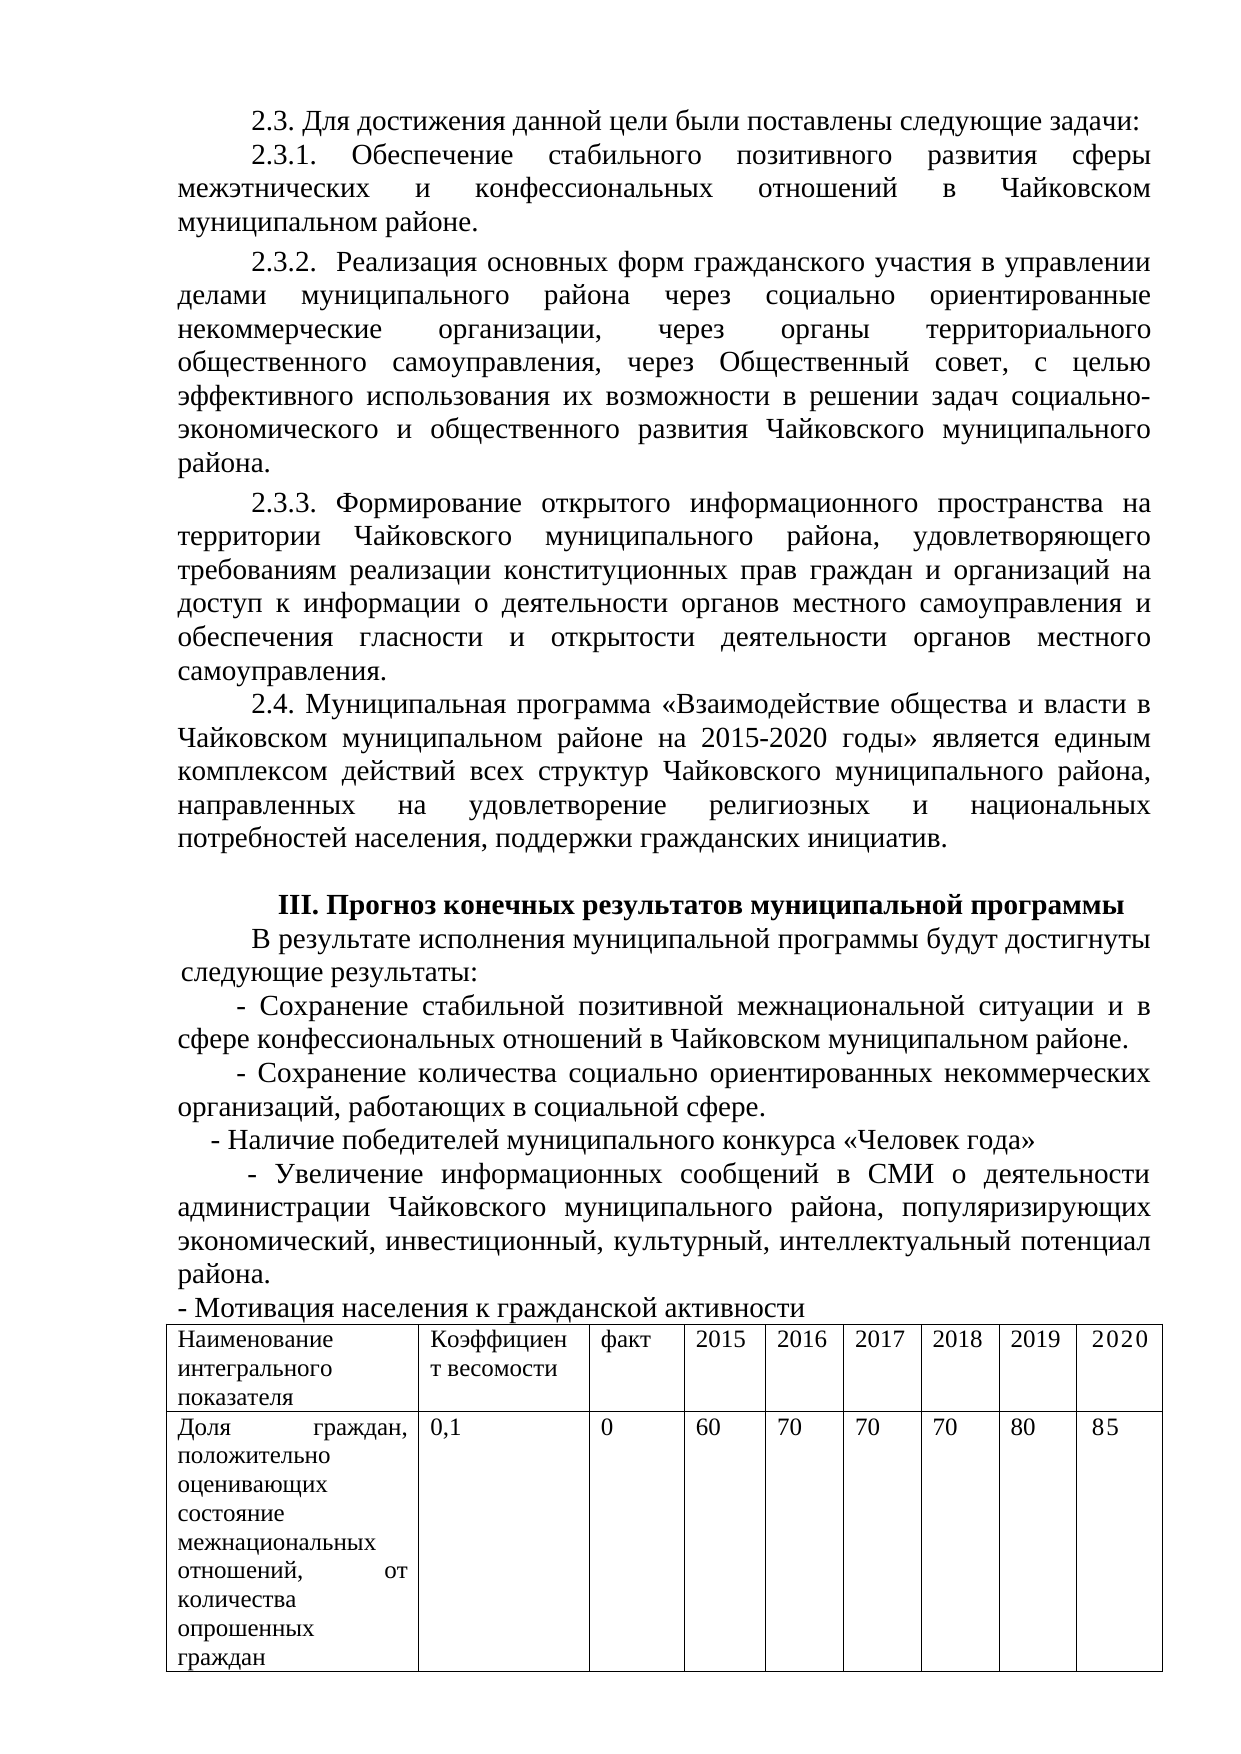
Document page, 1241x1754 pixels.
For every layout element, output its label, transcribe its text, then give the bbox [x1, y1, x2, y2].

text 2.3.1. Обеспечение стабильного позитивного развития сферы межэтнических и конфессиональных отношений в Чайковском муниципальном районе. [177, 137, 1152, 238]
text - Сохранение количества социально ориентированных некоммерческих организаций, работающих в социальной сфере. [177, 1055, 1152, 1122]
table_cell 0 [590, 1412, 684, 1671]
text 2.3.2. Реализация основных форм гражданского участия в управлении делами муниципального района через социально ориентированные некоммерческие организации, через органы территориального общественного самоуправления, через Общественный совет, с целью эффективного использования их возможности в решении задач социально-экономического и общественного развития Чайковского муниципального района. [177, 244, 1152, 479]
text III. Прогноз конечных результатов муниципальной программы [181, 887, 1152, 921]
table_header Наименование интегрального показателя [167, 1325, 418, 1411]
text - Мотивация населения к гражданской активности [177, 1290, 1152, 1323]
text В результате исполнения муниципальной программы будут достигнуты следующие результаты: [181, 921, 1152, 988]
table_cell 60 [685, 1412, 765, 1671]
table_cell 70 [922, 1412, 999, 1671]
table_header 2015 [685, 1325, 765, 1411]
table_cell 70 [766, 1412, 843, 1671]
text - Наличие победителей муниципального конкурса «Человек года» [210, 1122, 1152, 1156]
table_header 2016 [766, 1325, 843, 1411]
table_header 2020 [1077, 1325, 1162, 1411]
text 2.4. Муниципальная программа «Взаимодействие общества и власти в Чайковском муниципальном районе на 2015-2020 годы» является единым комплексом действий всех структур Чайковского муниципального района, направленных на удовлетворение религиозных и национальных потребностей населения, поддержки гражданских инициатив. [177, 686, 1152, 854]
text 2.3.3. Формирование открытого информационного пространства на территории Чайковского муниципального района, удовлетворяющего требованиям реализации конституционных прав граждан и организаций на доступ к информации о деятельности органов местного самоуправления и обеспечения гласности и открытости деятельности органов местного самоуправления. [177, 485, 1152, 686]
table_header 2018 [922, 1325, 999, 1411]
table_header 2017 [844, 1325, 921, 1411]
table_cell 80 [1000, 1412, 1076, 1671]
table_cell 70 [844, 1412, 921, 1671]
table_cell Доля граждан, положительно оценивающих состояние межнациональных отношений, от количества опрошенных граждан [167, 1412, 418, 1671]
table_cell 85 [1077, 1412, 1162, 1671]
text - Сохранение стабильной позитивной межнациональной ситуации и в сфере конфессиональных отношений в Чайковском муниципальном районе. [177, 988, 1152, 1055]
text 2.3. Для достижения данной цели были поставлены следующие задачи: [177, 103, 1152, 137]
table_cell 0,1 [419, 1412, 589, 1671]
table_header Коэффициент весомости [419, 1325, 589, 1411]
text - Увеличение информационных сообщений в СМИ о деятельности администрации Чайковского муниципального района, популяризирующих экономический, инвестиционный, культурный, интеллектуальный потенциал района. [177, 1156, 1152, 1290]
table_header 2019 [1000, 1325, 1076, 1411]
table_header факт [590, 1325, 684, 1411]
